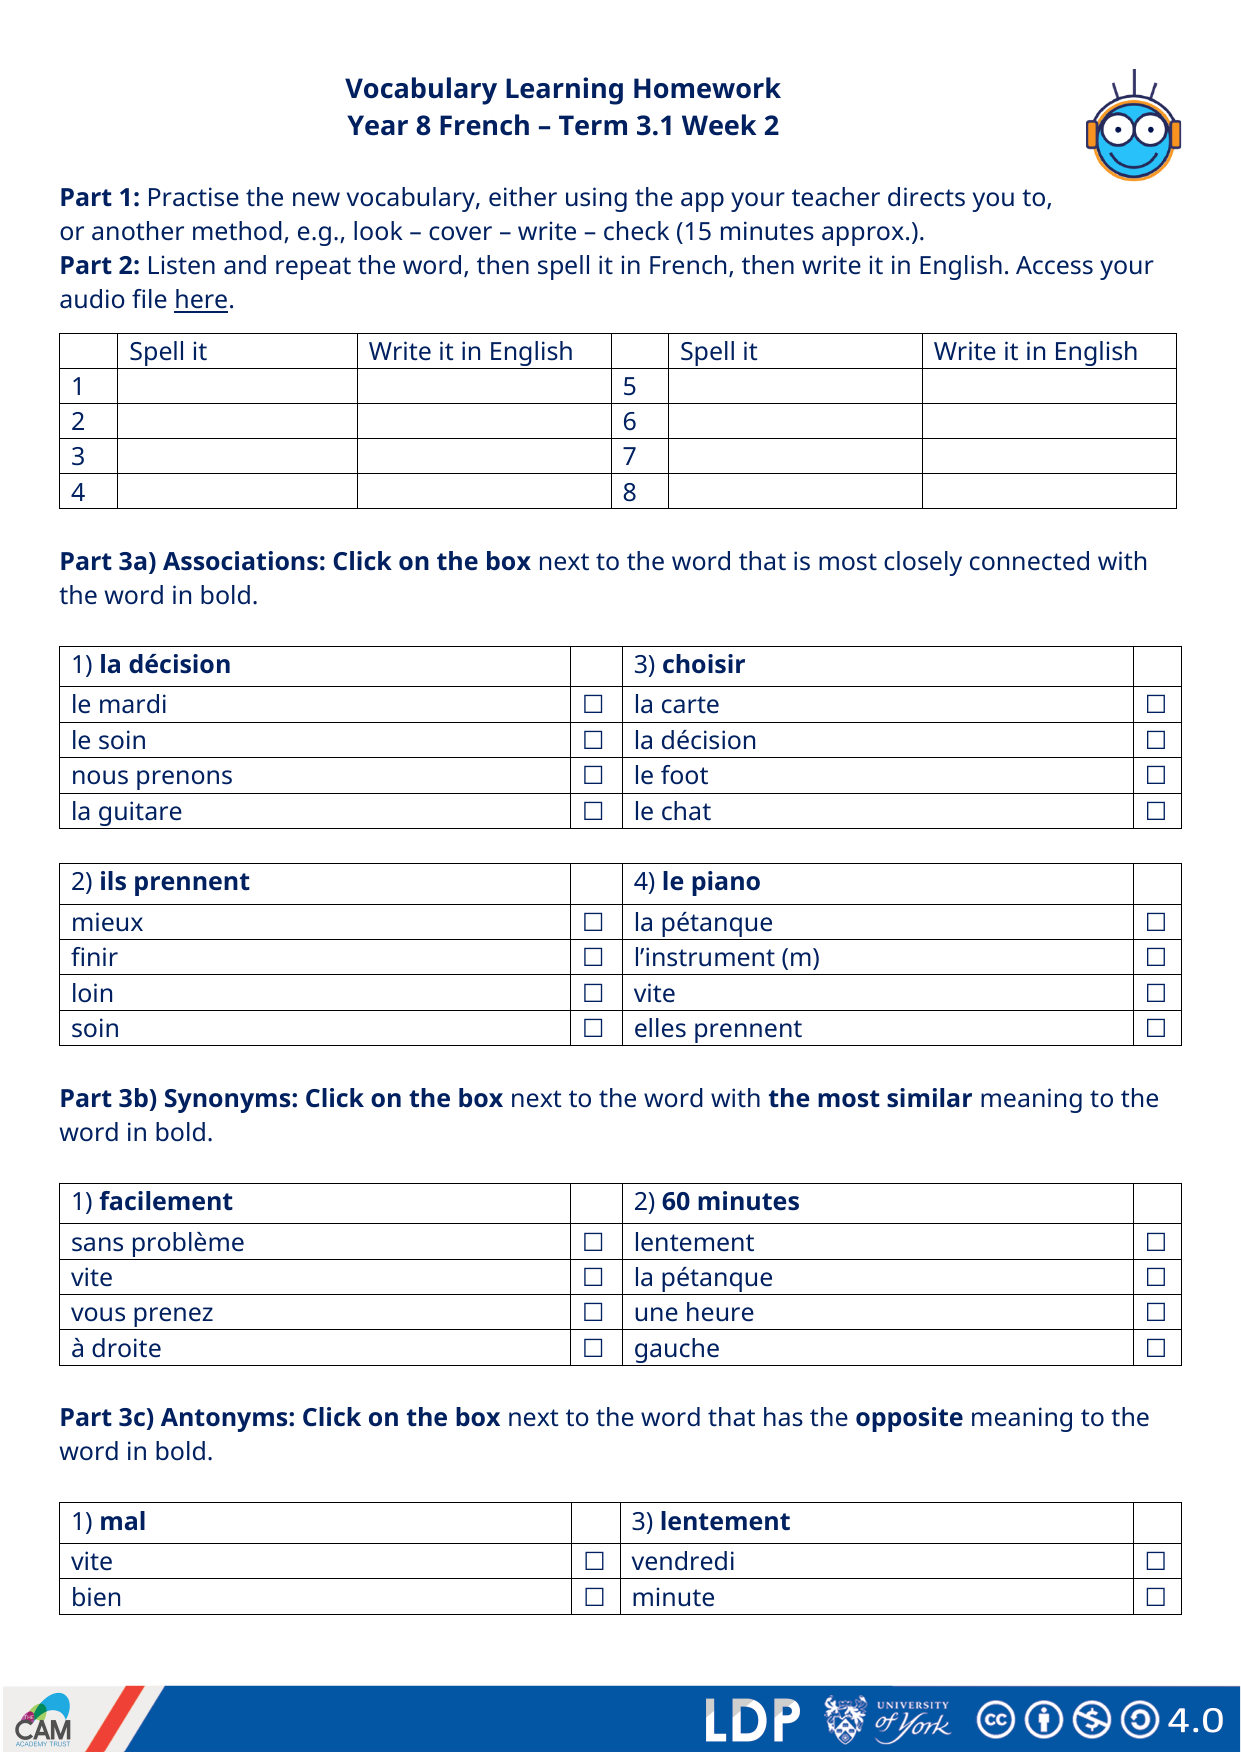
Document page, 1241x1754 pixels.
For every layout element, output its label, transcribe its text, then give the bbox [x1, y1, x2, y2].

title Vocabulary Learning Homework [59, 69, 1086, 106]
table_cell [571, 687, 622, 722]
table_header [1134, 864, 1181, 903]
table_header [571, 864, 622, 903]
table_cell à droite [60, 1330, 570, 1365]
table_cell l’instrument (m) [623, 940, 1133, 974]
table_cell [1134, 975, 1181, 1010]
table_cell gauche [623, 1330, 1133, 1365]
table_cell le soin [60, 723, 570, 757]
table_cell [1134, 1260, 1181, 1294]
table_header 3) choisir [623, 647, 1133, 686]
table_header 3) lentement [621, 1503, 1133, 1543]
table_cell [1134, 940, 1181, 974]
table_cell [571, 940, 622, 974]
table_cell vous prenez [60, 1295, 570, 1329]
table_cell [571, 1260, 622, 1294]
text Part 3c) Antonyms: Click on the box next to the word that has the opposite meaning to the word in bold. [59, 1400, 1181, 1468]
table_cell [1134, 758, 1181, 792]
table_cell le chat [623, 794, 1133, 828]
table_cell 1 [60, 369, 117, 403]
table_cell vite [60, 1544, 571, 1578]
text Part 1: Practise the new vocabulary, either using the app your teacher directs you to, or another method, e.g., look – cover – write – check (15 minutes approx.). Part 2: Listen and repeat the word, then spell it in French, then write it in English. Access your audio file here. [59, 180, 1181, 316]
table_cell [923, 474, 1176, 508]
table_cell 2 [60, 404, 117, 438]
table_cell la pétanque [623, 1260, 1133, 1294]
table_cell [118, 404, 357, 438]
table_cell la guitare [60, 794, 570, 828]
table_cell [1134, 794, 1181, 828]
table_header [572, 1503, 620, 1543]
table_cell [572, 1544, 620, 1578]
table_cell [1134, 905, 1181, 939]
table_cell [571, 1011, 622, 1045]
table_cell [358, 404, 611, 438]
table_cell [571, 1295, 622, 1329]
text Part 3a) Associations: Click on the box next to the word that is most closely connected with the word in bold. [59, 543, 1181, 611]
table_cell une heure [623, 1295, 1133, 1329]
table_cell la pétanque [623, 905, 1133, 939]
table_cell [1134, 1544, 1181, 1578]
table_cell [571, 1224, 622, 1258]
table_header [612, 334, 668, 368]
table_cell [358, 439, 611, 473]
table_cell [669, 404, 922, 438]
table_cell [669, 369, 922, 403]
table_header [1134, 647, 1181, 686]
subtitle Year 8 French – Term 3.1 Week 2 [59, 106, 1086, 180]
table_cell [572, 1579, 620, 1613]
table_cell soin [60, 1011, 570, 1045]
table_cell [923, 369, 1176, 403]
table_cell loin [60, 975, 570, 1010]
table_header [1134, 1503, 1181, 1543]
table_cell [1134, 1224, 1181, 1258]
table_header 2) 60 minutes [623, 1184, 1133, 1223]
picture [3, 1, 1241, 1752]
table_header Spell it [669, 334, 922, 368]
table_cell [1134, 723, 1181, 757]
table_header [1134, 1184, 1181, 1223]
table_cell elles prennent [623, 1011, 1133, 1045]
table_cell minute [621, 1579, 1133, 1613]
table_cell bien [60, 1579, 571, 1613]
table_cell le foot [623, 758, 1133, 792]
table_cell la décision [623, 723, 1133, 757]
table_cell 4 [60, 474, 117, 508]
table_cell [118, 369, 357, 403]
table_cell nous prenons [60, 758, 570, 792]
table_header Write it in English [358, 334, 611, 368]
table_cell [923, 439, 1176, 473]
table_cell [358, 474, 611, 508]
table_cell [571, 758, 622, 792]
table_header 1) facilement [60, 1184, 570, 1223]
table_cell [571, 794, 622, 828]
table_header 4) le piano [623, 864, 1133, 903]
table_cell lentement [623, 1224, 1133, 1258]
table_cell 6 [612, 404, 668, 438]
table_header [571, 647, 622, 686]
table_cell 5 [612, 369, 668, 403]
table_cell 7 [612, 439, 668, 473]
table_cell 3 [60, 439, 117, 473]
table_cell [118, 474, 357, 508]
table_cell [1134, 1295, 1181, 1329]
table_cell [669, 439, 922, 473]
table_cell [118, 439, 357, 473]
table_cell finir [60, 940, 570, 974]
table_cell mieux [60, 905, 570, 939]
table_header 1) la décision [60, 647, 570, 686]
table_cell [1134, 1579, 1181, 1613]
table_cell sans problème [60, 1224, 570, 1258]
table_cell [669, 474, 922, 508]
table_cell vite [623, 975, 1133, 1010]
table_header 2) ils prennent [60, 864, 570, 903]
table_cell [358, 369, 611, 403]
table_cell vite [60, 1260, 570, 1294]
table_cell [1134, 687, 1181, 722]
table_cell [571, 975, 622, 1010]
table_header Write it in English [923, 334, 1176, 368]
table_cell la carte [623, 687, 1133, 722]
table_cell vendredi [621, 1544, 1133, 1578]
table_cell [571, 1330, 622, 1365]
table_header Spell it [118, 334, 357, 368]
table_cell [571, 723, 622, 757]
table_cell le mardi [60, 687, 570, 722]
table_header 1) mal [60, 1503, 571, 1543]
table_cell [1134, 1011, 1181, 1045]
table_cell [1134, 1330, 1181, 1365]
table_header [60, 334, 117, 368]
table_header [571, 1184, 622, 1223]
table_cell 8 [612, 474, 668, 508]
table_cell [923, 404, 1176, 438]
table_cell [571, 905, 622, 939]
text Part 3b) Synonyms: Click on the box next to the word with the most similar meaning to the word in bold. [59, 1080, 1181, 1148]
